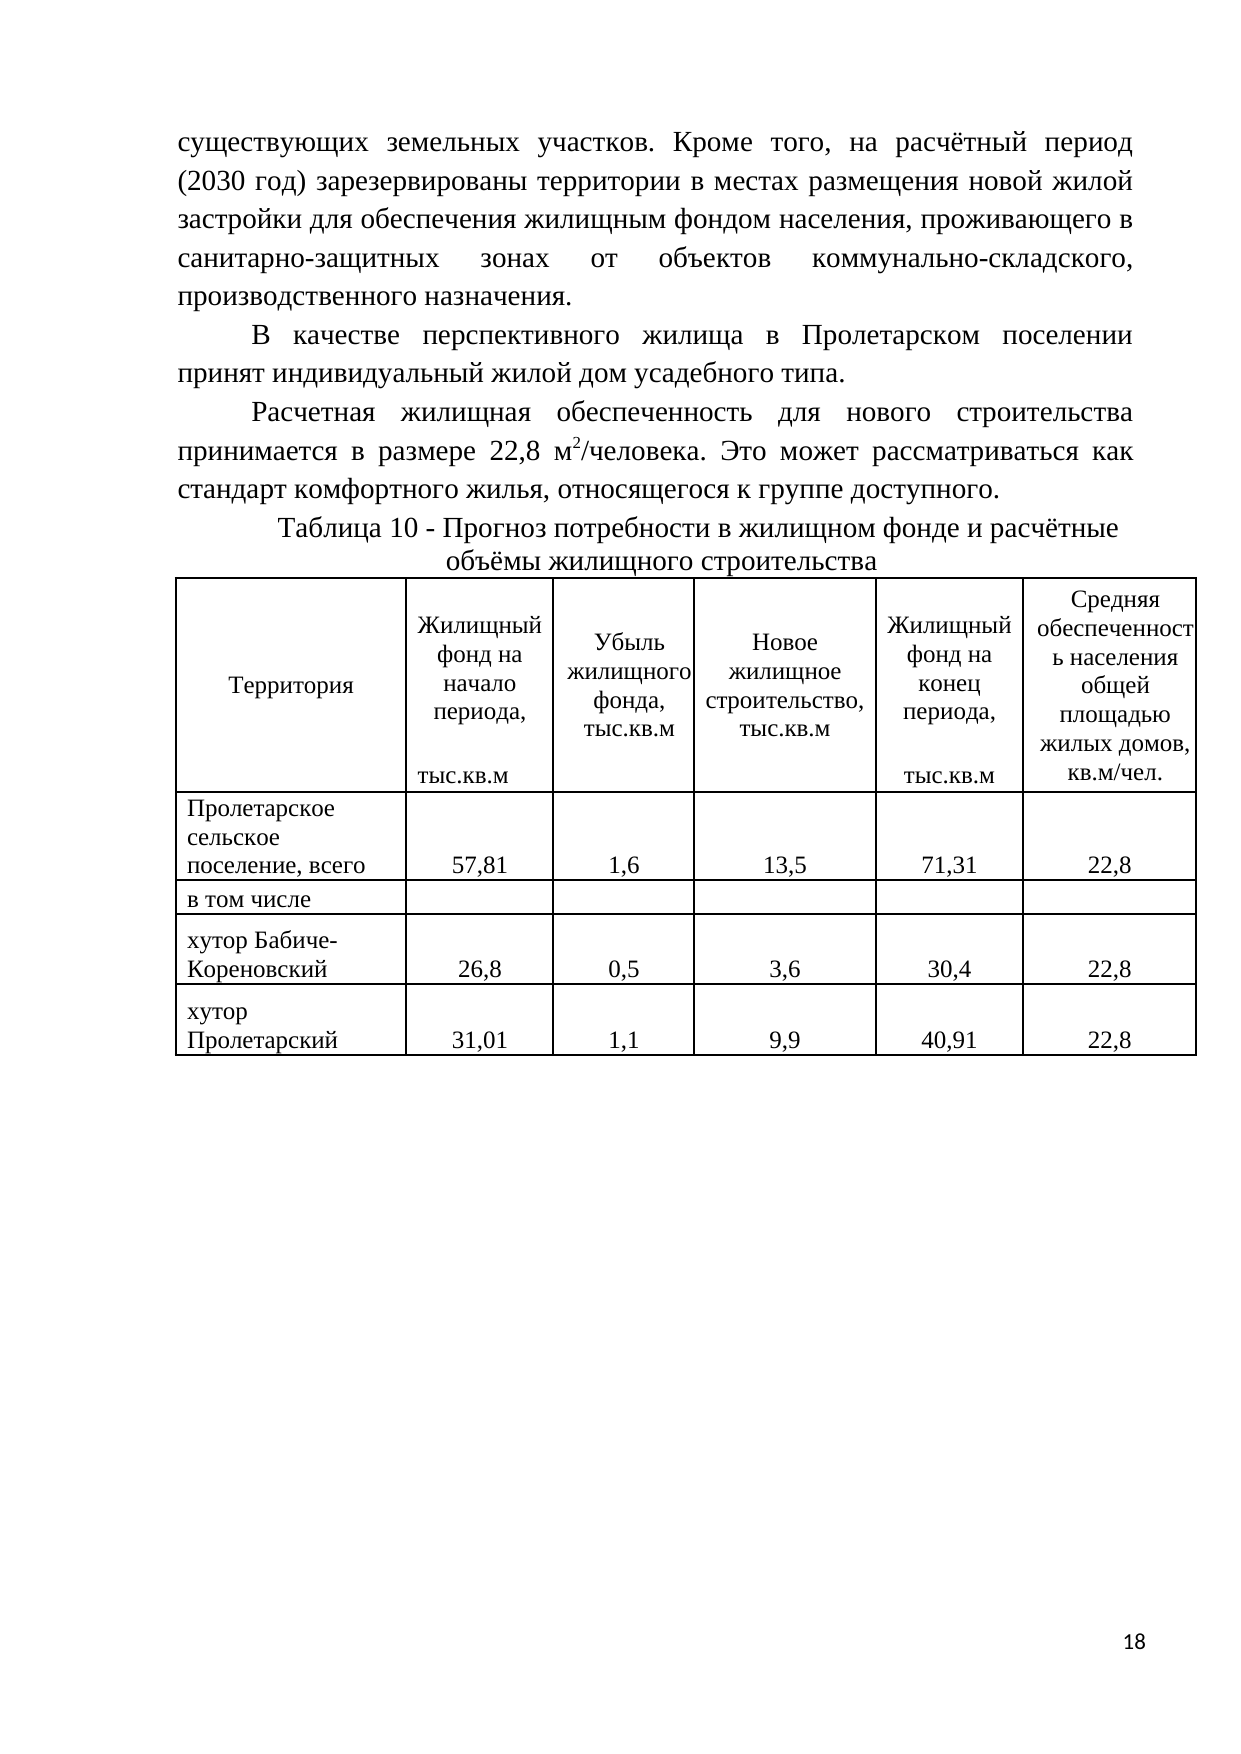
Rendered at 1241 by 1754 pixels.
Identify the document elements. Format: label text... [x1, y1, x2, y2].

table_cell 1,6 [554, 793, 693, 879]
table_cell [407, 881, 552, 913]
table_header Средняя обеспеченность населения общей площадью жилых домов, кв.м/чел. [1024, 579, 1195, 791]
table_header Территория [177, 579, 405, 791]
table_cell 9,9 [695, 985, 875, 1053]
table_cell хутор Бабиче-Кореновский [177, 915, 405, 983]
table_header Новое жилищное строительство, тыс.кв.м [695, 579, 875, 791]
text Таблица 10 - Прогноз потребности в жилищном фонде и расчётные объёмы жилищного строительства [177, 510, 1146, 577]
table_cell 1,1 [554, 985, 693, 1053]
table_cell Пролетарское сельское поселение, всего [177, 793, 405, 879]
table_cell в том числе [177, 881, 405, 913]
table_header Убыль жилищного фонда, тыс.кв.м [554, 579, 693, 791]
table_cell 22,8 [1024, 915, 1195, 983]
table_cell 40,91 [877, 985, 1022, 1053]
table_cell 22,8 [1024, 793, 1195, 879]
table_cell 71,31 [877, 793, 1022, 879]
table_cell [554, 881, 693, 913]
table_cell 31,01 [407, 985, 552, 1053]
table_cell 13,5 [695, 793, 875, 879]
text В качестве перспективного жилища в Пролетарском поселении принят индивидуальный жилой дом усадебного типа. [177, 317, 1134, 389]
table_cell [695, 881, 875, 913]
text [177, 124, 1134, 312]
table_cell 26,8 [407, 915, 552, 983]
table_cell 3,6 [695, 915, 875, 983]
text Расчетная жилищная обеспеченность для нового строительства принимается в размере 22,8 м2/человека. Это может рассматриваться как стандарт комфортного жилья, относящегося к группе доступного. [177, 394, 1134, 505]
table_cell тыс.кв.м [877, 756, 1022, 791]
table_cell 57,81 [407, 793, 552, 879]
table_header Жилищный фонд на конец периода, [877, 579, 1022, 756]
table_cell хутор Пролетарский [177, 985, 405, 1053]
table_cell 0,5 [554, 915, 693, 983]
table_cell [877, 881, 1022, 913]
table_cell 30,4 [877, 915, 1022, 983]
table_cell [1024, 881, 1195, 913]
table_header Жилищный фонд на начало периода, [407, 579, 552, 756]
table_cell тыс.кв.м [407, 756, 552, 791]
table_cell 22,8 [1024, 985, 1195, 1053]
